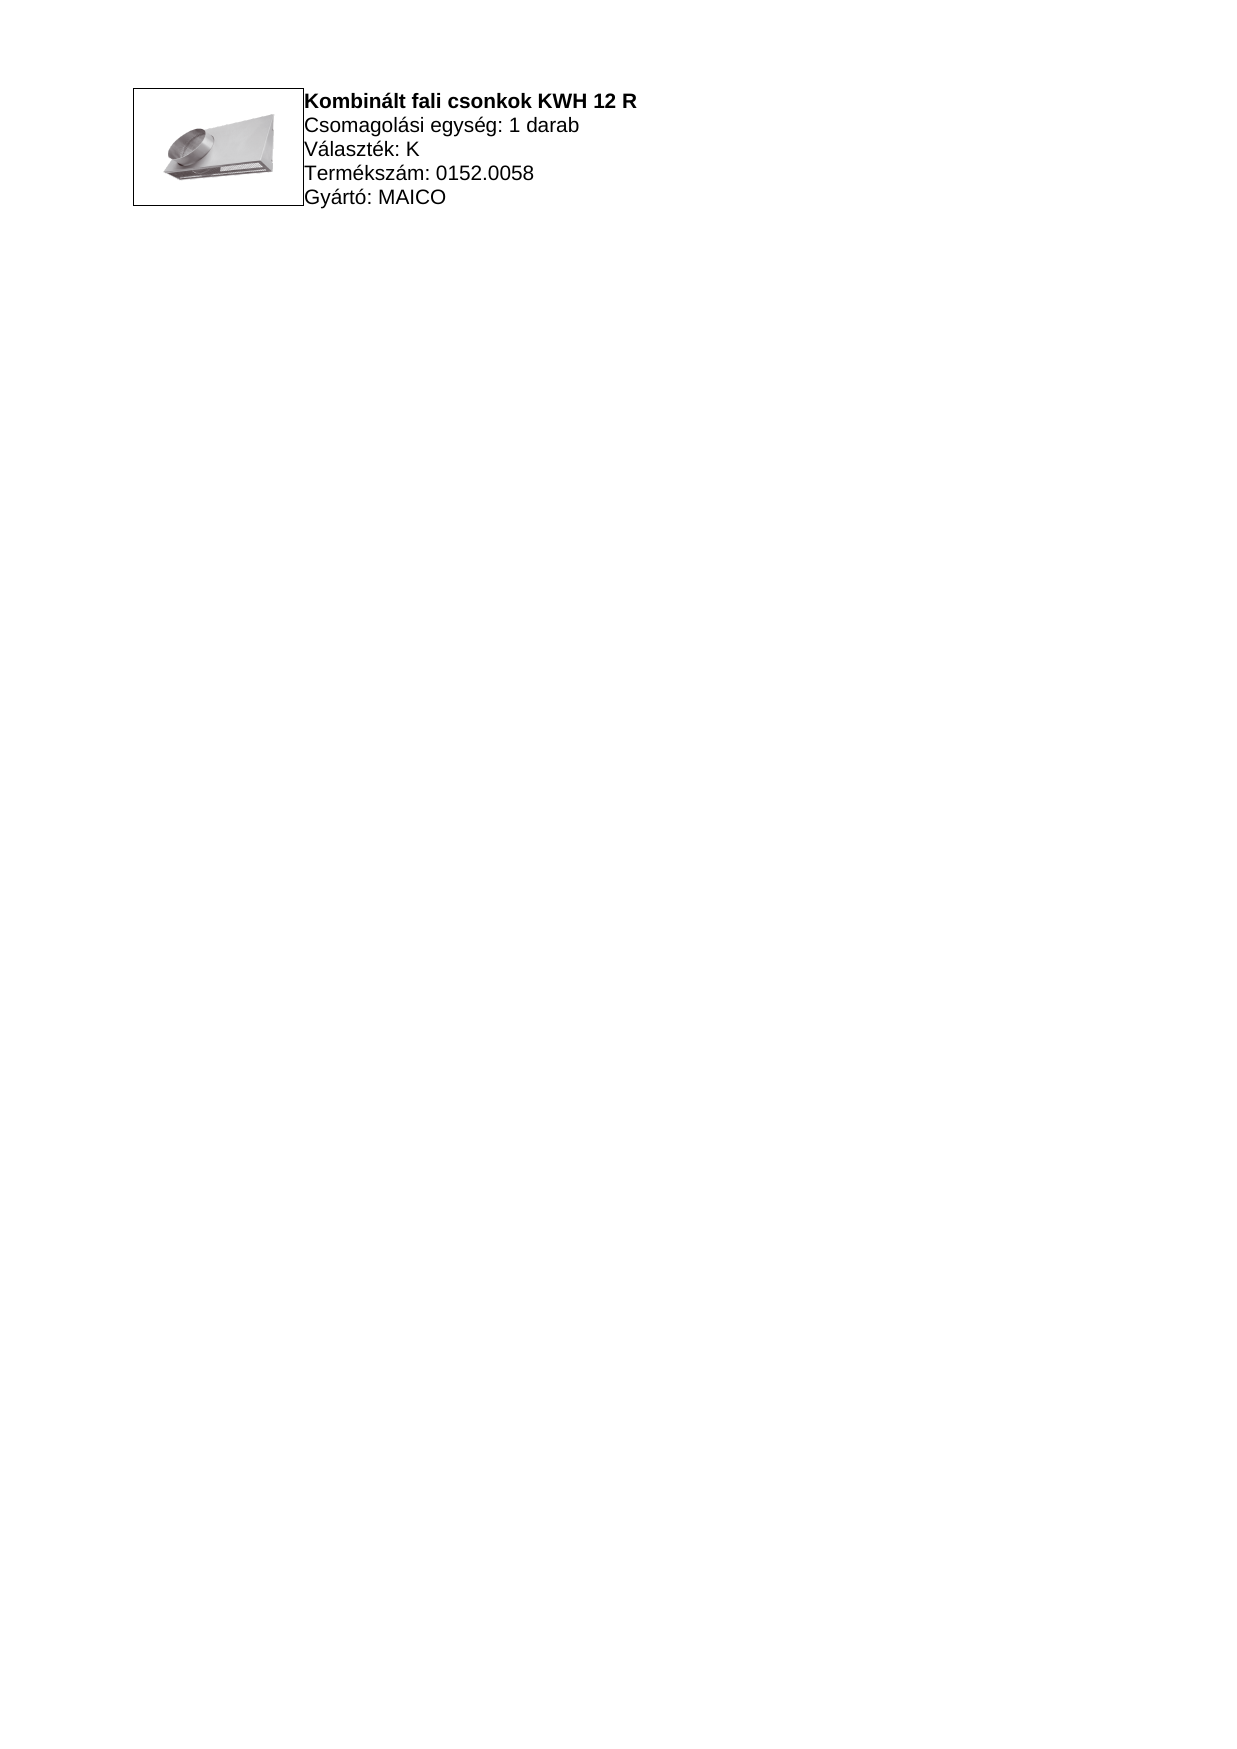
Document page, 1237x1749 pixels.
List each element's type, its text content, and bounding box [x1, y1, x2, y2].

text Kombinált fali csonkok KWH 12 RCsomagolási egység: 1 darabVálaszték: K Termékszám: 0152.0058Gyártó: MAICO [133, 89, 1148, 208]
picture [134, 89, 303, 205]
